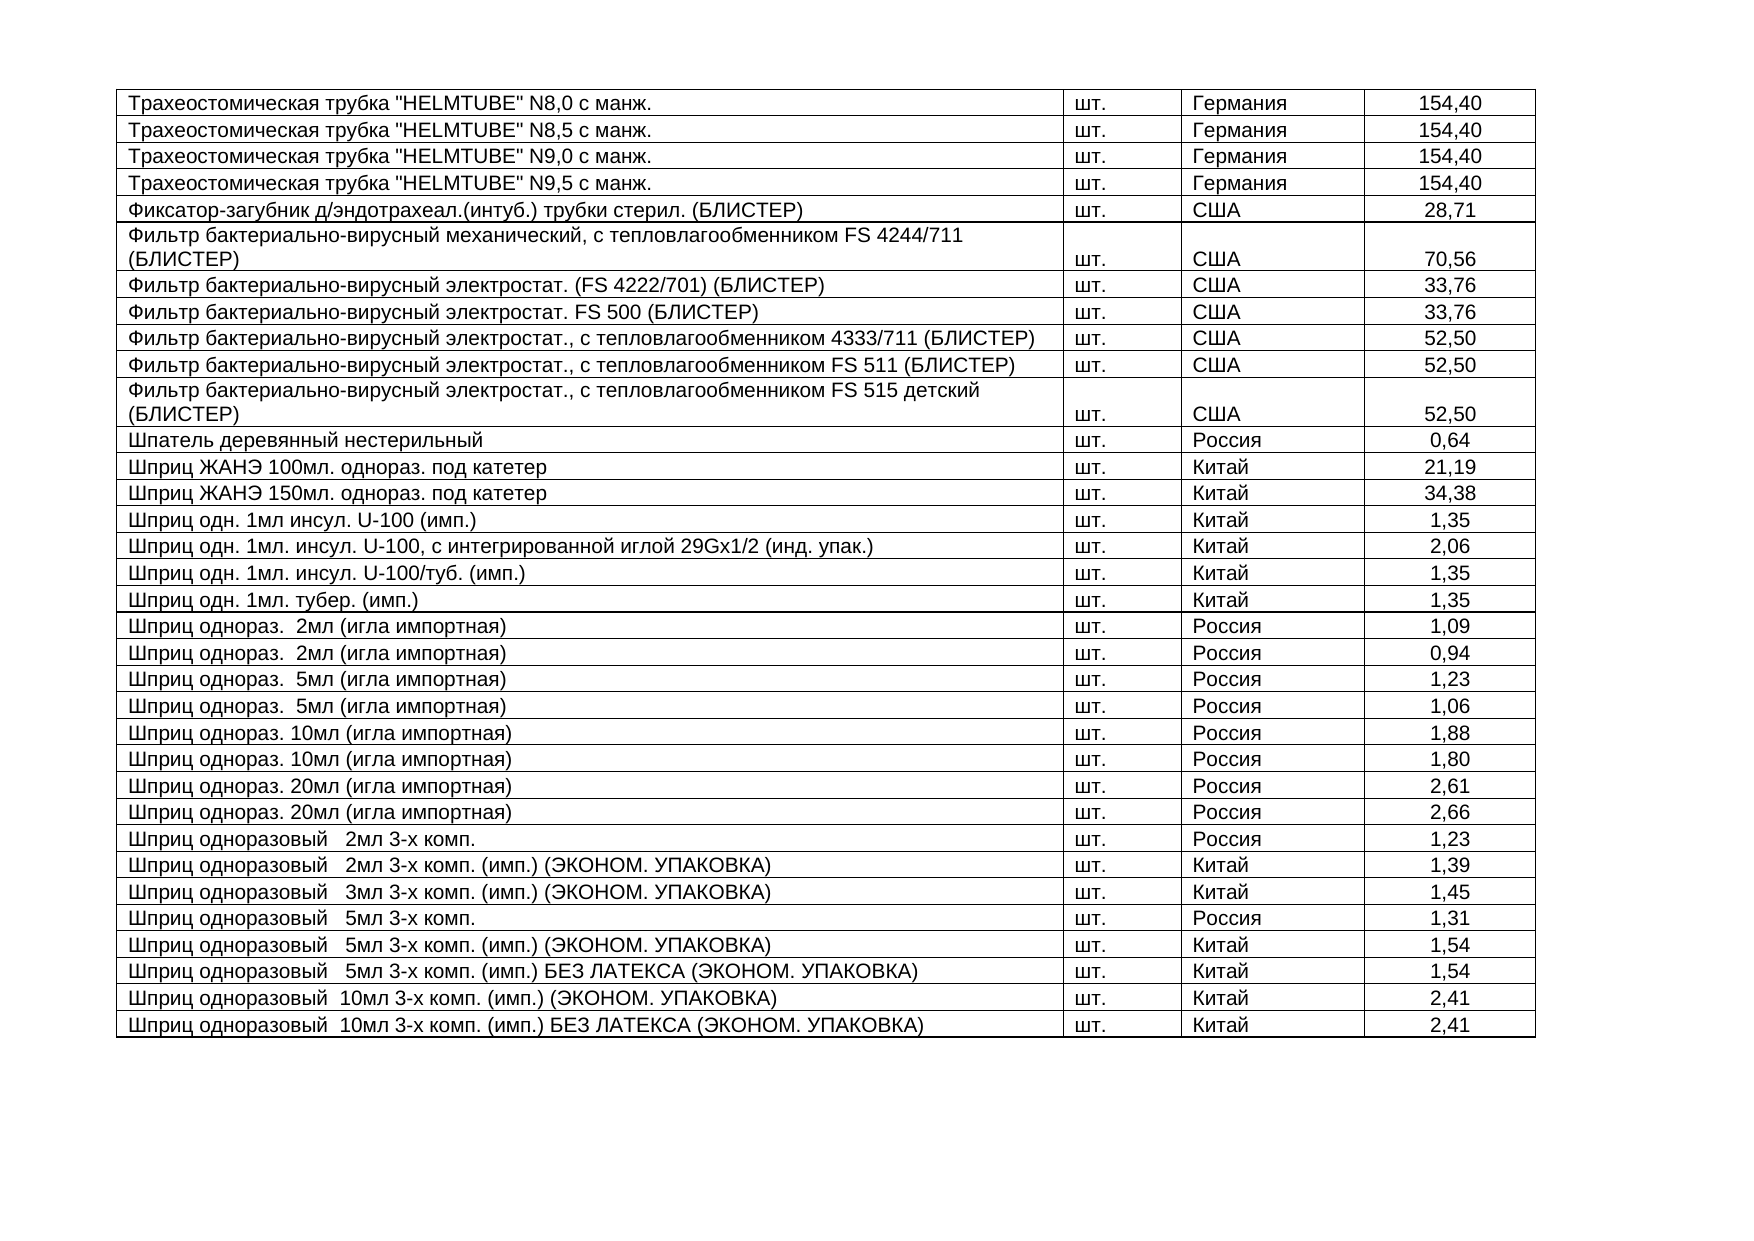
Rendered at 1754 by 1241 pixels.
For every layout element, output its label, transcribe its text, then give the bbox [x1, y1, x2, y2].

table_cell Россия [1182, 692, 1364, 718]
table_cell 0,64 [1365, 427, 1535, 452]
table_cell 1,35 [1365, 586, 1535, 611]
table_cell Шприц одн. 1мл инсул. U-100 (имп.) [117, 506, 1063, 532]
table_cell Фиксатор-загубник д/эндотрахеал.(интуб.) трубки стерил. (БЛИСТЕР) [117, 196, 1063, 221]
table_cell шт. [1064, 480, 1181, 505]
table_cell 70,56 [1365, 223, 1535, 270]
table_cell Трахеостомическая трубка "HELMTUBE" N9,0 с манж. [117, 143, 1063, 168]
table_cell шт. [1064, 719, 1181, 744]
table_cell шт. [1064, 143, 1181, 168]
table_cell 1,54 [1365, 958, 1535, 983]
table_cell Китай [1182, 1011, 1364, 1036]
table_cell шт. [1064, 878, 1181, 904]
table_cell Россия [1182, 799, 1364, 824]
table_cell 1,31 [1365, 905, 1535, 930]
table_cell Шприц одноразовый 5мл 3-х комп. (имп.) БЕЗ ЛАТЕКСА (ЭКОНОМ. УПАКОВКА) [117, 958, 1063, 983]
table_cell 1,09 [1365, 613, 1535, 638]
table_cell шт. [1064, 905, 1181, 930]
table_cell 1,88 [1365, 719, 1535, 744]
table_cell 21,19 [1365, 453, 1535, 479]
table_cell шт. [1064, 931, 1181, 957]
table_cell Россия [1182, 719, 1364, 744]
table_cell Шприц ЖАНЭ 150мл. однораз. под катетер [117, 480, 1063, 505]
table_cell 1,45 [1365, 878, 1535, 904]
table_cell шт. [1064, 453, 1181, 479]
table_cell шт. [1064, 666, 1181, 691]
table_cell шт. [1064, 984, 1181, 1010]
table_cell Китай [1182, 958, 1364, 983]
table_cell Россия [1182, 745, 1364, 771]
table_cell 33,76 [1365, 271, 1535, 297]
table_cell шт. [1064, 169, 1181, 195]
table_cell Шприц однораз. 2мл (игла импортная) [117, 613, 1063, 638]
table_cell 2,41 [1365, 1011, 1535, 1036]
table_cell шт. [1064, 506, 1181, 532]
table_cell Китай [1182, 533, 1364, 558]
table_cell шт. [1064, 223, 1181, 270]
table_cell США [1182, 351, 1364, 377]
table_cell Россия [1182, 613, 1364, 638]
table_cell Китай [1182, 878, 1364, 904]
table_cell США [1182, 223, 1364, 270]
table_cell Россия [1182, 427, 1364, 452]
table_cell Трахеостомическая трубка "HELMTUBE" N9,5 с манж. [117, 169, 1063, 195]
table_cell шт. [1064, 559, 1181, 585]
table_cell Шприц одноразовый 2мл 3-х комп. (имп.) (ЭКОНОМ. УПАКОВКА) [117, 852, 1063, 877]
table_cell 0,94 [1365, 639, 1535, 664]
table_cell 2,06 [1365, 533, 1535, 558]
table_cell Китай [1182, 480, 1364, 505]
table_cell шт. [1064, 958, 1181, 983]
table_cell шт. [1064, 639, 1181, 664]
table_cell Фильтр бактериально-вирусный электростат., с тепловлагообменником FS 511 (БЛИСТЕР) [117, 351, 1063, 377]
table_cell 1,23 [1365, 666, 1535, 691]
table_cell шт. [1064, 325, 1181, 350]
table_cell Фильтр бактериально-вирусный механический, с тепловлагообменником FS 4244/711 (БЛИСТЕР) [117, 223, 1063, 270]
table_cell шт. [1064, 692, 1181, 718]
table_cell шт. [1064, 799, 1181, 824]
table_cell 52,50 [1365, 351, 1535, 377]
table_cell Шприц одноразовый 3мл 3-х комп. (имп.) (ЭКОНОМ. УПАКОВКА) [117, 878, 1063, 904]
table_cell Шприц однораз. 5мл (игла импортная) [117, 666, 1063, 691]
table_cell Фильтр бактериально-вирусный электростат. FS 500 (БЛИСТЕР) [117, 298, 1063, 323]
table_cell США [1182, 298, 1364, 323]
table_cell США [1182, 196, 1364, 221]
table_cell 2,61 [1365, 772, 1535, 797]
table_cell 1,35 [1365, 506, 1535, 532]
table_cell 2,66 [1365, 799, 1535, 824]
table_cell шт. [1064, 852, 1181, 877]
table_cell Трахеостомическая трубка "HELMTUBE" N8,5 с манж. [117, 116, 1063, 142]
table_cell Шприц одноразовый 10мл 3-х комп. (имп.) (ЭКОНОМ. УПАКОВКА) [117, 984, 1063, 1010]
table_cell Шприц одноразовый 2мл 3-х комп. [117, 825, 1063, 851]
table_cell 52,50 [1365, 378, 1535, 426]
table_cell Россия [1182, 666, 1364, 691]
table_cell Шприц одноразовый 5мл 3-х комп. (имп.) (ЭКОНОМ. УПАКОВКА) [117, 931, 1063, 957]
table_cell Шприц однораз. 2мл (игла импортная) [117, 639, 1063, 664]
table_cell Фильтр бактериально-вирусный электростат., с тепловлагообменником FS 515 детский (БЛИСТЕР) [117, 378, 1063, 426]
table_cell Китай [1182, 931, 1364, 957]
table_cell Шприц однораз. 5мл (игла импортная) [117, 692, 1063, 718]
table_cell шт. [1064, 825, 1181, 851]
table_cell Германия [1182, 169, 1364, 195]
table_cell Китай [1182, 506, 1364, 532]
table_cell шт. [1064, 271, 1181, 297]
table_cell 154,40 [1365, 169, 1535, 195]
table_cell Шприц однораз. 20мл (игла импортная) [117, 799, 1063, 824]
table_cell 154,40 [1365, 116, 1535, 142]
table_cell шт. [1064, 613, 1181, 638]
table_cell 154,40 [1365, 90, 1535, 115]
table_cell 1,39 [1365, 852, 1535, 877]
table_cell шт. [1064, 378, 1181, 426]
table_cell шт. [1064, 745, 1181, 771]
table_cell шт. [1064, 196, 1181, 221]
table_cell Шпатель деревянный нестерильный [117, 427, 1063, 452]
table_cell 1,23 [1365, 825, 1535, 851]
table_cell шт. [1064, 533, 1181, 558]
table_cell Россия [1182, 825, 1364, 851]
table_cell Германия [1182, 116, 1364, 142]
table_cell Россия [1182, 905, 1364, 930]
table_cell Китай [1182, 559, 1364, 585]
table_cell Шприц однораз. 10мл (игла импортная) [117, 719, 1063, 744]
table_cell Германия [1182, 90, 1364, 115]
table_cell 52,50 [1365, 325, 1535, 350]
table_cell шт. [1064, 772, 1181, 797]
table_cell Шприц ЖАНЭ 100мл. однораз. под катетер [117, 453, 1063, 479]
table_cell Фильтр бактериально-вирусный электростат., с тепловлагообменником 4333/711 (БЛИСТЕР) [117, 325, 1063, 350]
table_cell Китай [1182, 586, 1364, 611]
table_cell США [1182, 325, 1364, 350]
table_cell Шприц одноразовый 5мл 3-х комп. [117, 905, 1063, 930]
table_cell 1,80 [1365, 745, 1535, 771]
table_cell шт. [1064, 298, 1181, 323]
table_cell шт. [1064, 1011, 1181, 1036]
table_cell Шприц одн. 1мл. инсул. U-100, с интегрированной иглой 29Gх1/2 (инд. упак.) [117, 533, 1063, 558]
table_cell 34,38 [1365, 480, 1535, 505]
table_cell Китай [1182, 453, 1364, 479]
table_cell США [1182, 271, 1364, 297]
table_cell шт. [1064, 90, 1181, 115]
table_cell Трахеостомическая трубка "HELMTUBE" N8,0 с манж. [117, 90, 1063, 115]
table_cell шт. [1064, 586, 1181, 611]
table_cell шт. [1064, 116, 1181, 142]
table_cell 33,76 [1365, 298, 1535, 323]
table_cell 1,35 [1365, 559, 1535, 585]
table_cell Фильтр бактериально-вирусный электростат. (FS 4222/701) (БЛИСТЕР) [117, 271, 1063, 297]
table_cell Китай [1182, 852, 1364, 877]
table_cell 1,06 [1365, 692, 1535, 718]
table_cell Германия [1182, 143, 1364, 168]
table_cell Китай [1182, 984, 1364, 1010]
table_cell шт. [1064, 427, 1181, 452]
table_cell Шприц одн. 1мл. тубер. (имп.) [117, 586, 1063, 611]
table_cell 154,40 [1365, 143, 1535, 168]
table_cell 2,41 [1365, 984, 1535, 1010]
table_cell Россия [1182, 639, 1364, 664]
table_cell Шприц одн. 1мл. инсул. U-100/туб. (имп.) [117, 559, 1063, 585]
table_cell США [1182, 378, 1364, 426]
table_cell Россия [1182, 772, 1364, 797]
table_cell Шприц одноразовый 10мл 3-х комп. (имп.) БЕЗ ЛАТЕКСА (ЭКОНОМ. УПАКОВКА) [117, 1011, 1063, 1036]
table_cell Шприц однораз. 20мл (игла импортная) [117, 772, 1063, 797]
table_cell Шприц однораз. 10мл (игла импортная) [117, 745, 1063, 771]
table_cell 28,71 [1365, 196, 1535, 221]
table_cell 1,54 [1365, 931, 1535, 957]
table_cell шт. [1064, 351, 1181, 377]
